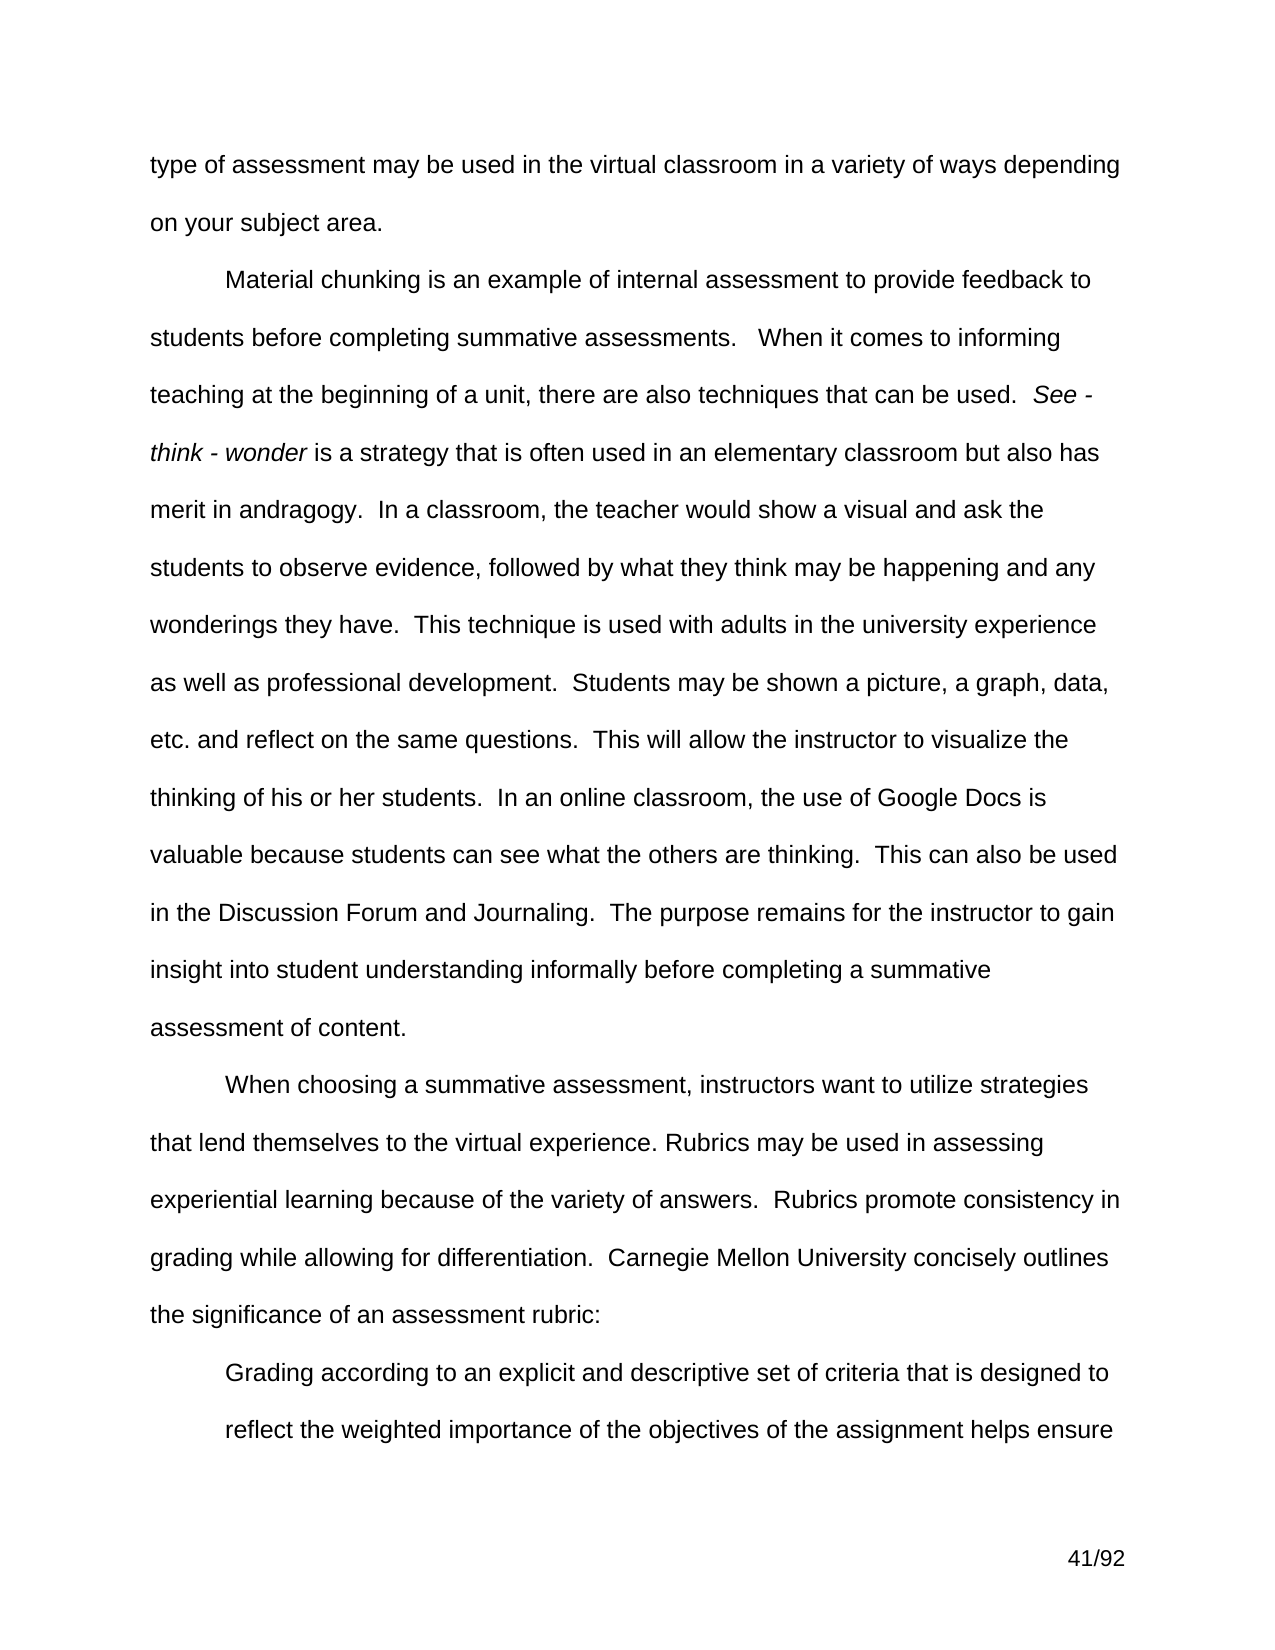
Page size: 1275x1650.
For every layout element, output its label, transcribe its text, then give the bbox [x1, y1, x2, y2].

text When choosing a summative assessment, instructors want to utilize strategies that lend themselves to the virtual experience. Rubrics may be used in assessing experiential learning because of the variety of answers. Rubrics promote consistency in grading while allowing for differentiation. Carnegie Mellon University concisely outlines the significance of an assessment rubric: [150, 1070, 1125, 1329]
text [150, 150, 1125, 236]
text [225, 1357, 1125, 1444]
text Material chunking is an example of internal assessment to provide feedback to students before completing summative assessments. When it comes to informing teaching at the beginning of a unit, there are also techniques that can be used. See - think - wonder is a strategy that is often used in an elementary classroom but also has merit in andragogy. In a classroom, the teacher would show a visual and ask the students to observe evidence, followed by what they think may be happening and any wonderings they have. This technique is used with adults in the university experience as well as professional development. Students may be shown a picture, a graph, data, etc. and reflect on the same questions. This will allow the instructor to visualize the thinking of his or her students. In an online classroom, the use of Google Docs is valuable because students can see what the others are thinking. This can also be used in the Discussion Forum and Journaling. The purpose remains for the instructor to gain insight into student understanding informally before completing a summative assessment of content. [150, 265, 1125, 1041]
